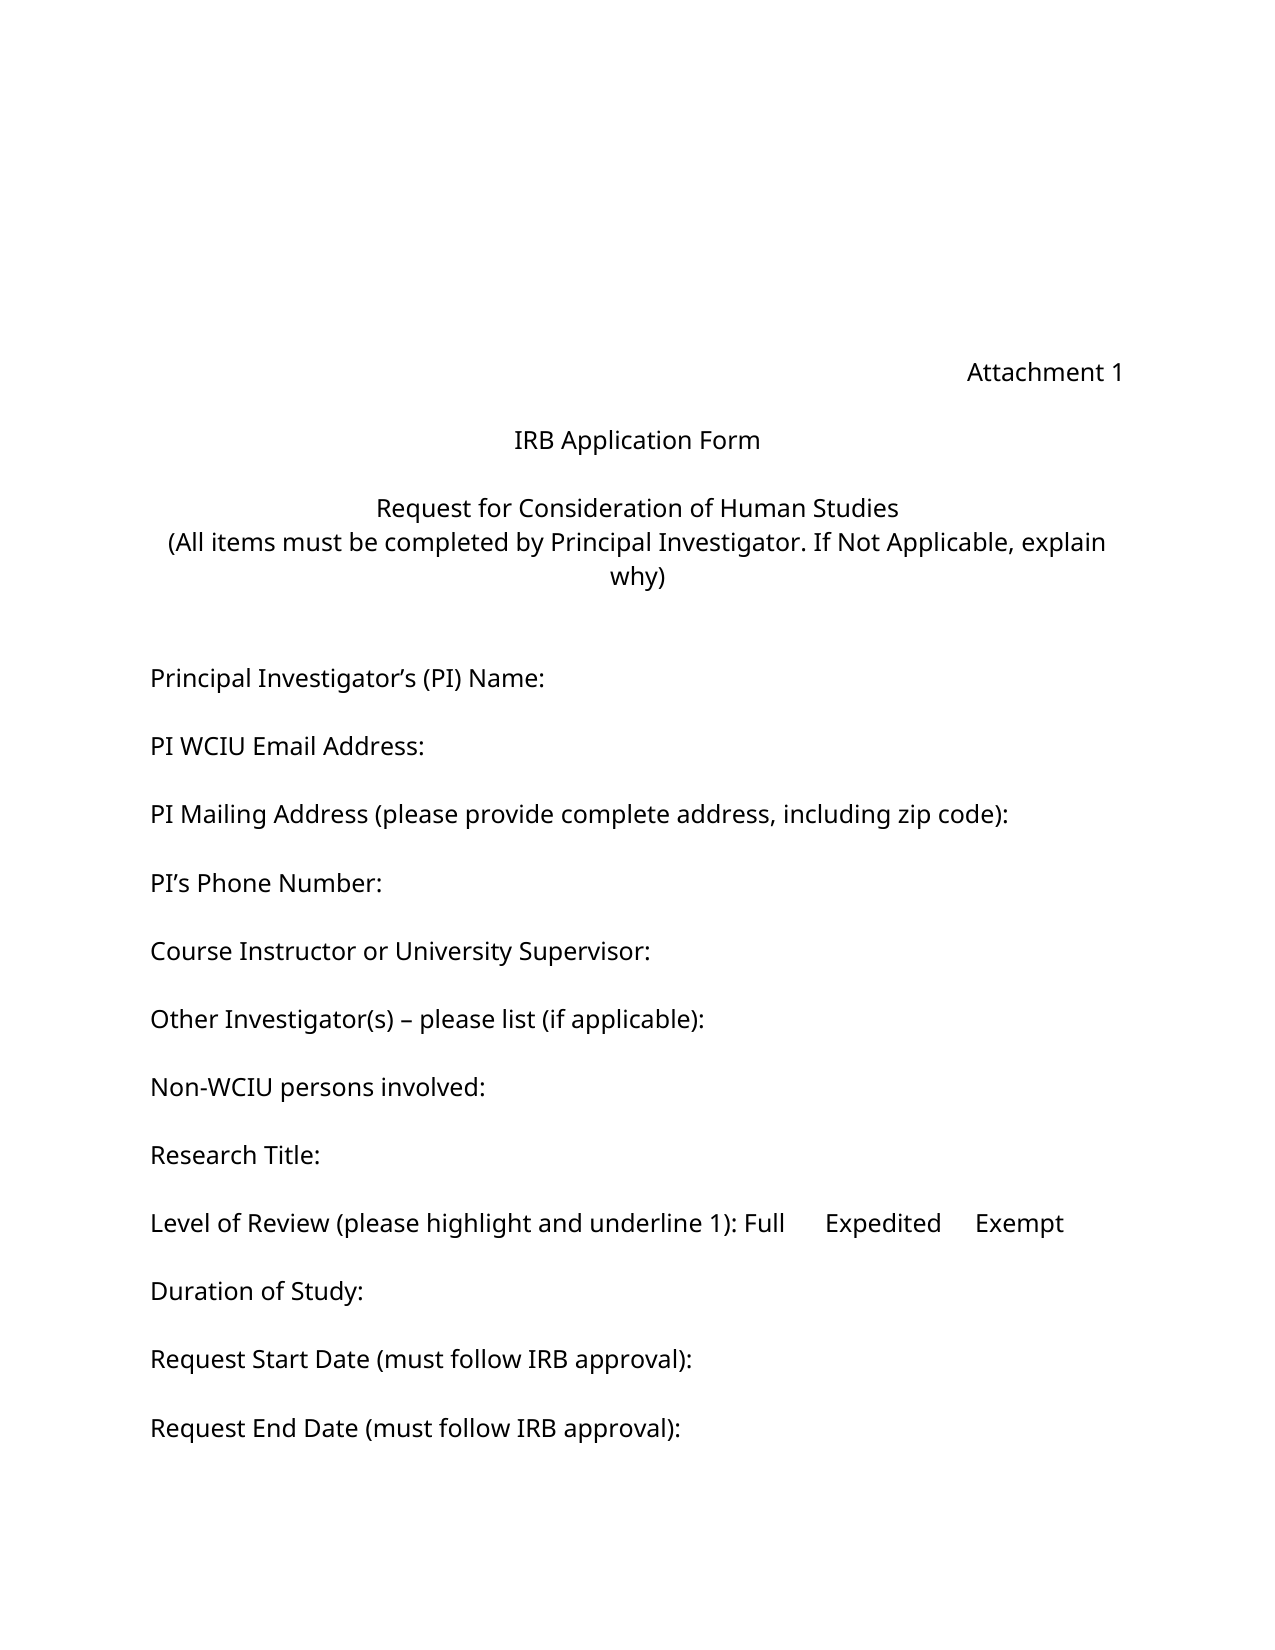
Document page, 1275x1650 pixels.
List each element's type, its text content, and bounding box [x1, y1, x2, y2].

text Request for Consideration of Human Studies [150, 491, 1125, 525]
text Principal Investigator’s (PI) Name: [150, 661, 1125, 695]
text IRB Application Form [150, 422, 1125, 457]
text Other Investigator(s) – please list (if applicable): [150, 1002, 1125, 1036]
text Course Instructor or University Supervisor: [150, 933, 1125, 967]
text Non-WCIU persons involved: [150, 1070, 1125, 1104]
text Research Title: [150, 1138, 1125, 1172]
text Request End Date (must follow IRB approval): [150, 1410, 1125, 1444]
text PI’s Phone Number: [150, 865, 1125, 899]
text Level of Review (please highlight and underline 1): Full Expedited Exempt [150, 1206, 1125, 1240]
text Duration of Study: [150, 1274, 1125, 1308]
text Attachment 1 [150, 354, 1125, 388]
text PI Mailing Address (please provide complete address, including zip code): [150, 797, 1125, 831]
text (All items must be completed by Principal Investigator. If Not Applicable, explain why) [150, 525, 1125, 593]
text PI WCIU Email Address: [150, 729, 1125, 763]
text Request Start Date (must follow IRB approval): [150, 1342, 1125, 1376]
